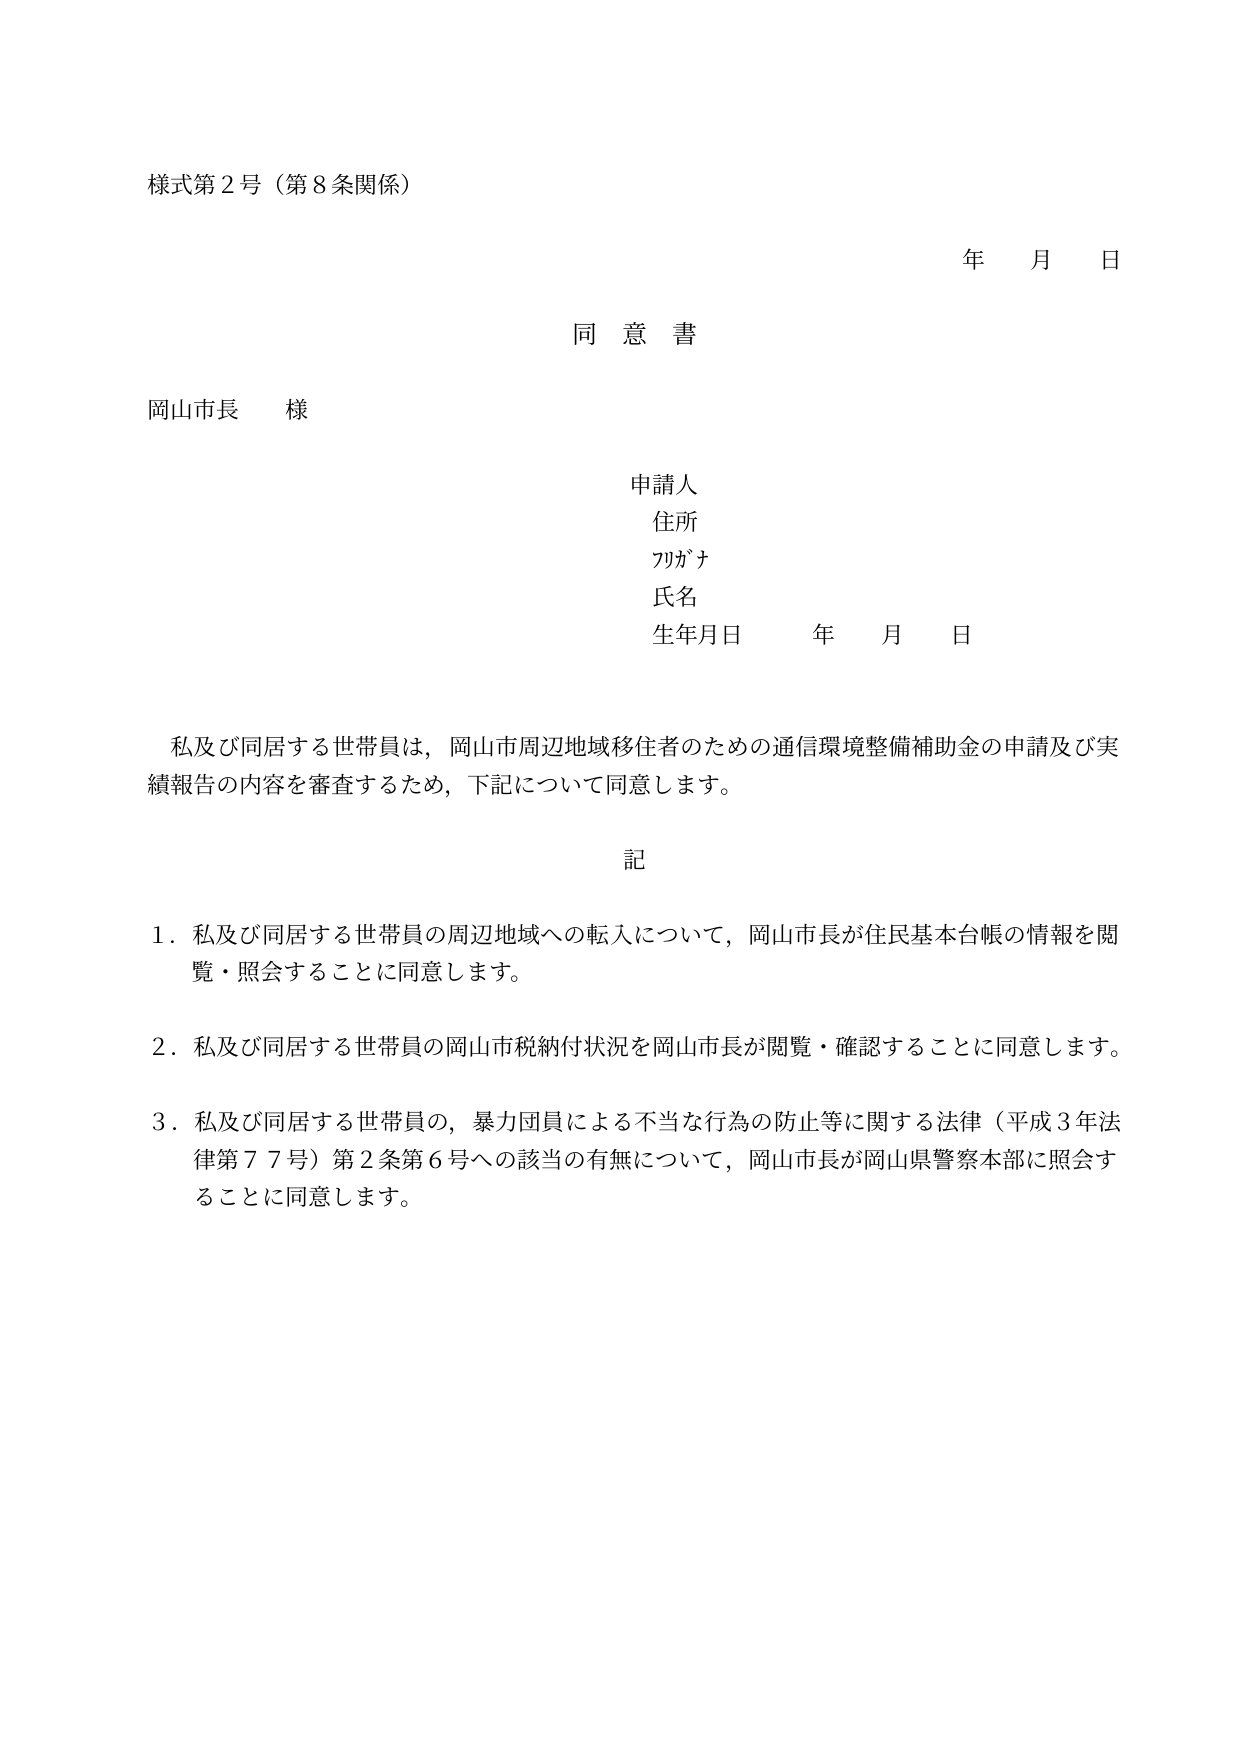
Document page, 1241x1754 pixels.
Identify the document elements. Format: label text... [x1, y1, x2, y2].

text 生年月日 年 月 日 [148, 614, 1122, 652]
text 同 意 書 [148, 314, 1122, 352]
text ﾌﾘｶﾞﾅ [148, 539, 1122, 577]
text 住所 [148, 502, 1122, 539]
subtitle 記 [148, 839, 1122, 877]
text 岡山市長 様 [148, 389, 1122, 427]
text 様式第２号（第８条関係） [148, 164, 1122, 202]
text ３．私及び同居する世帯員の，暴力団員による不当な行為の防止等に関する法律（平成３年法律第７７号）第２条第６号への該当の有無について，岡山市長が岡山県警察本部に照会することに同意します。 [148, 1102, 1122, 1214]
text 申請人 [148, 464, 1122, 502]
text 氏名 [148, 577, 1122, 614]
text １．私及び同居する世帯員の周辺地域への転入について，岡山市長が住民基本台帳の情報を閲覧・照会することに同意します。 [148, 914, 1122, 989]
text ２．私及び同居する世帯員の岡山市税納付状況を岡山市長が閲覧・確認することに同意します。 [148, 1027, 1122, 1064]
text 私及び同居する世帯員は，岡山市周辺地域移住者のための通信環境整備補助金の申請及び実績報告の内容を審査するため，下記について同意します。 [148, 727, 1122, 802]
text 年 月 日 [148, 239, 1122, 277]
